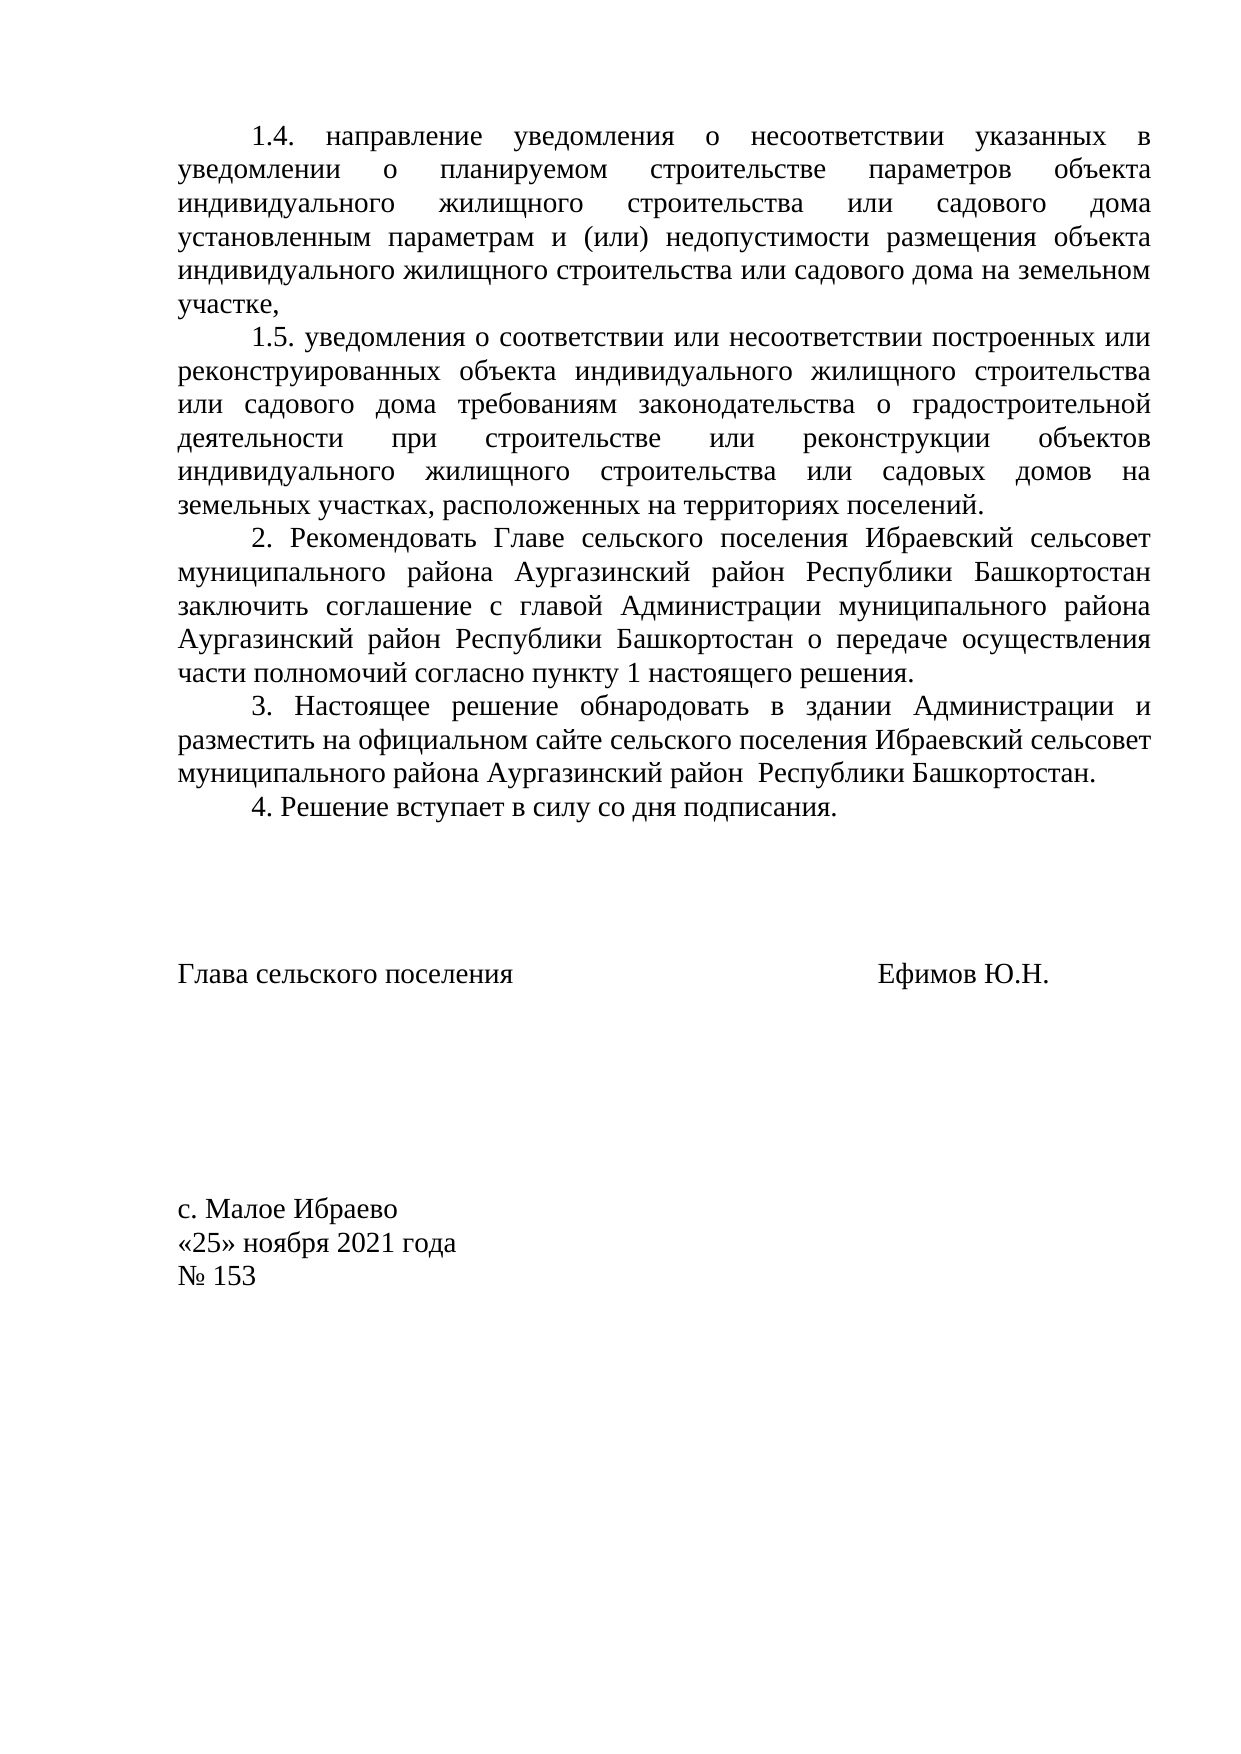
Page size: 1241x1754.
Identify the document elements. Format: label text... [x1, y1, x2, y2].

text «25» ноября 2021 года [177, 1225, 1152, 1258]
text с. Малое Ибраево [177, 1191, 1152, 1225]
text 2. Рекомендовать Главе сельского поселения Ибраевский сельсовет муниципального района Аургазинский район Республики Башкортостан заключить соглашение с главой Администрации муниципального района Аургазинский район Республики Башкортостан о передаче осуществления части полномочий согласно пункту 1 настоящего решения. [177, 521, 1152, 688]
text 1.4. направление уведомления о несоответствии указанных в уведомлении о планируемом строительстве параметров объекта индивидуального жилищного строительства или садового дома установленным параметрам и (или) недопустимости размещения объекта индивидуального жилищного строительства или садового дома на земельном участке, [177, 118, 1152, 319]
text № 153 [177, 1258, 1152, 1292]
text 4. Решение вступает в силу со дня подписания. [177, 789, 1152, 822]
text Глава сельского поселения Ефимов Ю.Н. [177, 957, 1152, 990]
text 1.5. уведомления о соответствии или несоответствии построенных или реконструированных объекта индивидуального жилищного строительства или садового дома требованиям законодательства о градостроительной деятельности при строительстве или реконструкции объектов индивидуального жилищного строительства или садовых домов на земельных участках, расположенных на территориях поселений. [177, 319, 1152, 521]
text 3. Настоящее решение обнародовать в здании Администрации и разместить на официальном сайте сельского поселения Ибраевский сельсовет муниципального района Аургазинский район Республики Башкортостан. [177, 688, 1152, 789]
